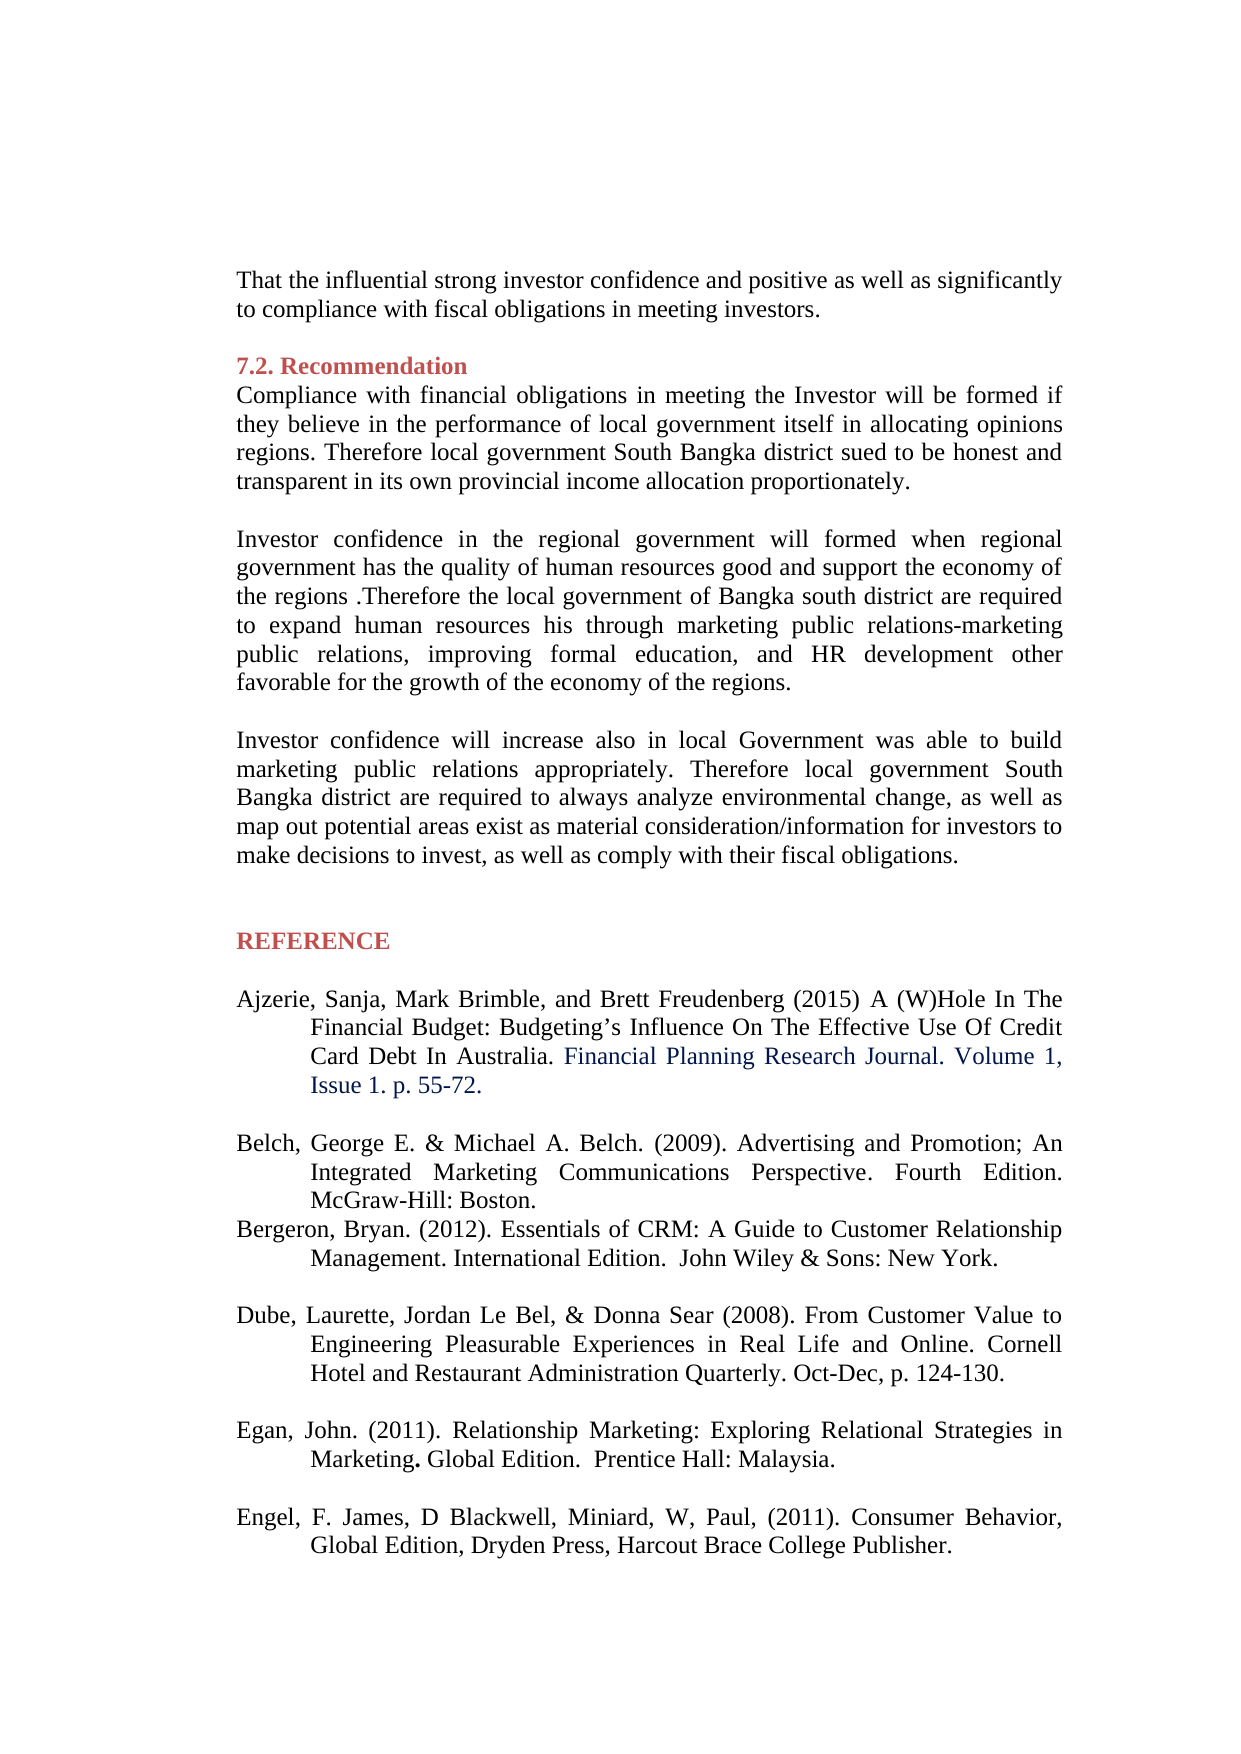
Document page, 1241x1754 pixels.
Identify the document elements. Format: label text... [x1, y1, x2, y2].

text Ajzerie, Sanja, Mark Brimble, and Brett Freudenberg (2015) A (W)Hole In The Financial Budget: Budgeting’s Influence On The Effective Use Of Credit Card Debt In Australia. Financial Planning Research Journal. Volume 1, Issue 1. p. 55-72. [236, 984, 1063, 1099]
text Engel, F. James, D Blackwell, Miniard, W, Paul, (2011). Consumer Behavior, Global Edition, Dryden Press, Harcout Brace College Publisher. [236, 1502, 1063, 1559]
title Egan, John. (2011). Relationship Marketing: Exploring Relational Strategies in Marketing. Global Edition. Prentice Hall: Malaysia. [236, 1415, 1063, 1473]
text REFERENCE [236, 926, 1064, 955]
text That the influential strong investor confidence and positive as well as significantly to compliance with fiscal obligations in meeting investors. [236, 265, 1064, 322]
text Compliance with financial obligations in meeting the Investor will be formed if they believe in the performance of local government itself in allocating opinions regions. Therefore local government South Bangka district sued to be honest and transparent in its own provincial income allocation proportionately. [236, 380, 1064, 495]
text Investor confidence in the regional government will formed when regional government has the quality of human resources good and support the economy of the regions .Therefore the local government of Bangka south district are required to expand human resources his through marketing public relations-marketing public relations, improving formal education, and HR development other favorable for the growth of the economy of the regions. [236, 524, 1064, 696]
text Investor confidence will increase also in local Government was able to build marketing public relations appropriately. Therefore local government South Bangka district are required to always analyze environmental change, as well as map out potential areas exist as material consideration/information for investors to make decisions to invest, as well as comply with their fiscal obligations. [236, 725, 1064, 869]
text 7.2. Recommendation [236, 351, 1064, 380]
title Dube, Laurette, Jordan Le Bel, & Donna Sear (2008). From Customer Value to Engineering Pleasurable Experiences in Real Life and Online. Cornell Hotel and Restaurant Administration Quarterly. Oct-Dec, p. 124-130. [236, 1300, 1063, 1387]
text Belch, George E. & Michael A. Belch. (2009). Advertising and Promotion; An Integrated Marketing Communications Perspective. Fourth Edition. McGraw-Hill: Boston. [236, 1128, 1063, 1214]
title Bergeron, Bryan. (2012). Essentials of CRM: A Guide to Customer Relationship Management. International Edition. John Wiley & Sons: New York. [236, 1214, 1063, 1272]
